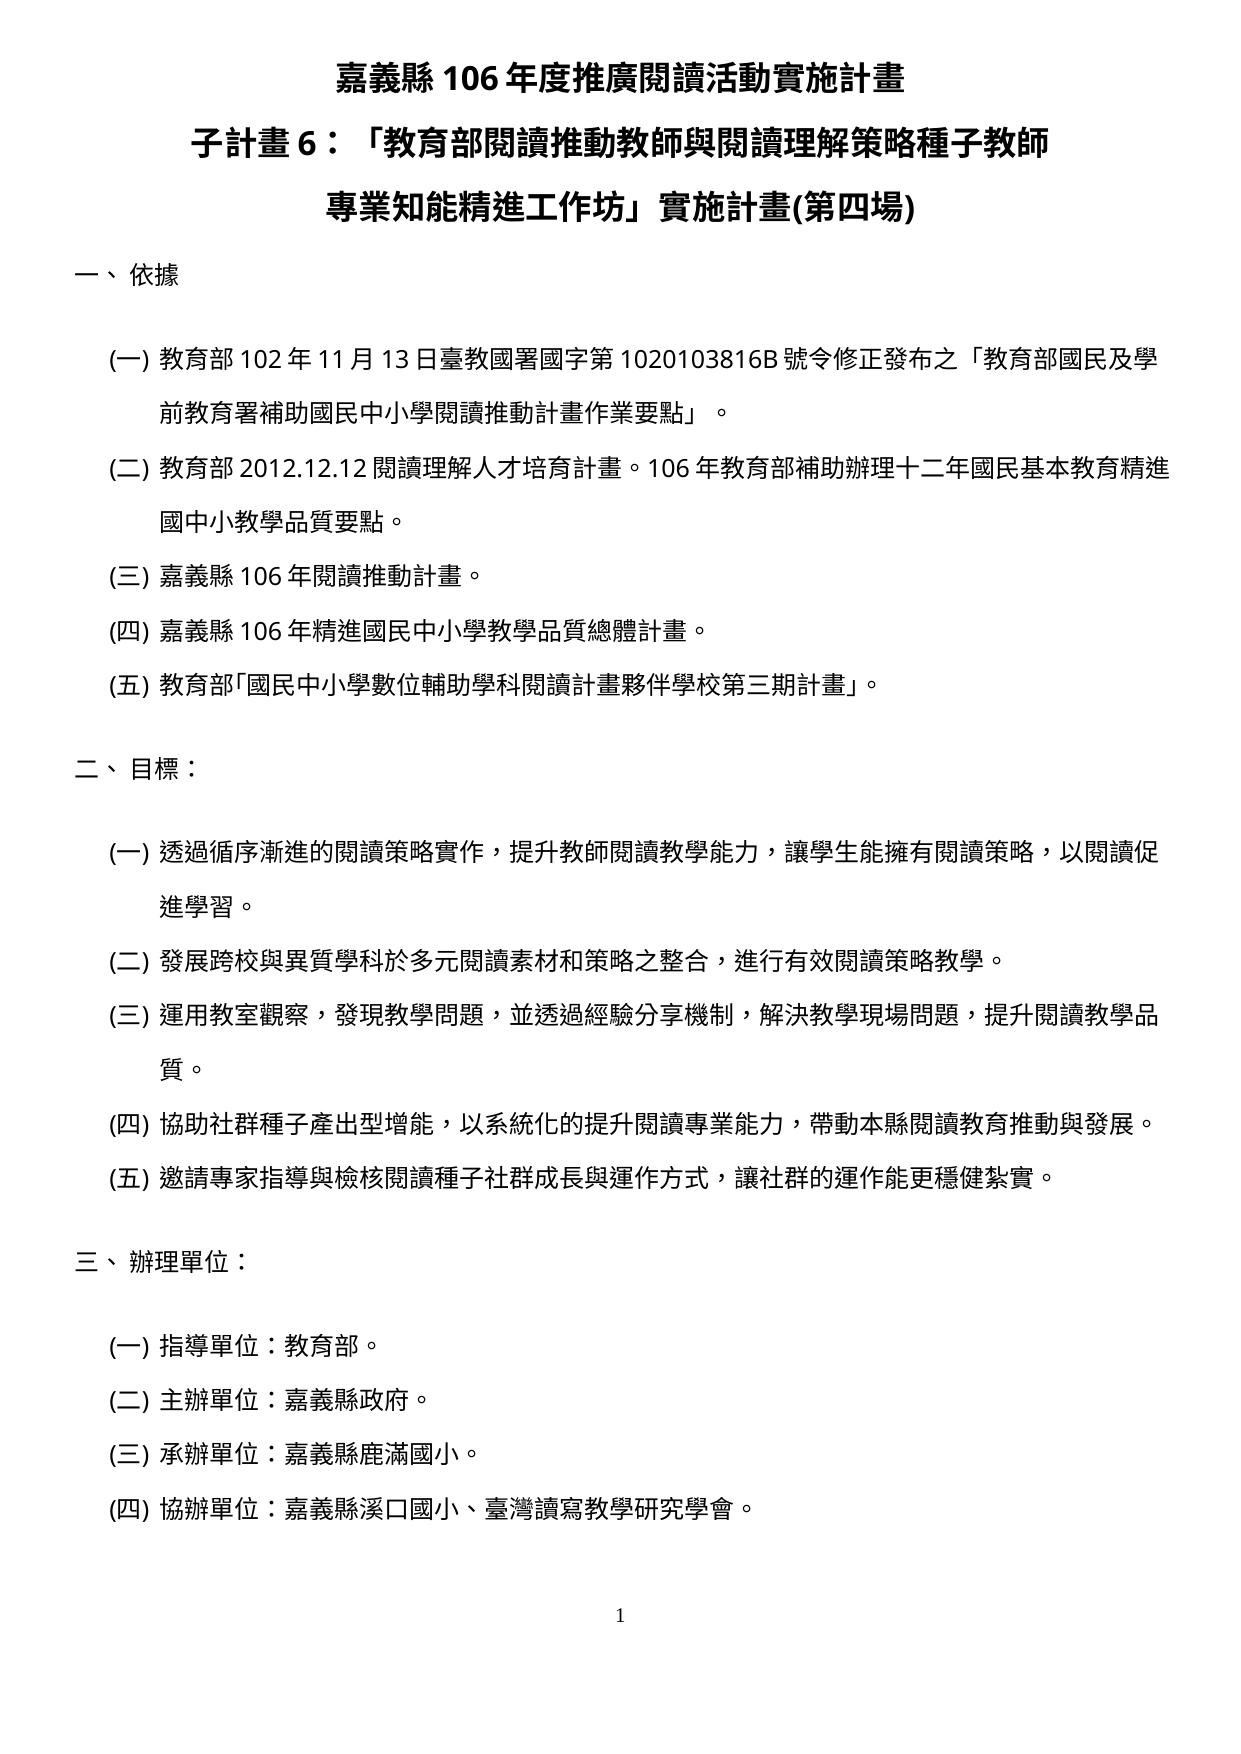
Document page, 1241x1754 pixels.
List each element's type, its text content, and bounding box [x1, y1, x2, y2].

list 邀請專家指導與檢核閱讀種子社群成長與運作方式，讓社群的運作能更穩健紮實。 [109, 1159, 1181, 1195]
list 嘉義縣106年閱讀推動計畫。 [109, 557, 1181, 593]
text 嘉義縣106年度推廣閱讀活動實施計畫 [59, 62, 1181, 97]
list 透過循序漸進的閱讀策略實作，提升教師閱讀教學能力，讓學生能擁有閱讀策略，以閱讀促進學習。 [109, 833, 1181, 923]
list 辦理單位： [74, 1242, 1181, 1279]
list 嘉義縣106年精進國民中小學教學品質總體計畫。 [109, 611, 1181, 647]
list 運用教室觀察，發現教學問題，並透過經驗分享機制，解決教學現場問題，提升閱讀教學品質。 [109, 996, 1181, 1086]
list 教育部2012.12.12閱讀理解人才培育計畫。106年教育部補助辦理十二年國民基本教育精進國中小教學品質要點。 [109, 448, 1181, 539]
list 協助社群種子產出型增能，以系統化的提升閱讀專業能力，帶動本縣閱讀教育推動與發展。 [109, 1104, 1181, 1141]
list 依據 [74, 256, 1181, 292]
list 主辦單位：嘉義縣政府。 [109, 1380, 1181, 1417]
text 子計畫6：「教育部閱讀推動教師與閱讀理解策略種子教師 [59, 127, 1181, 162]
text 專業知能精進工作坊」實施計畫(第四場) [59, 191, 1181, 227]
list 協辦單位：嘉義縣溪口國小、臺灣讀寫教學研究學會。 [109, 1489, 1181, 1525]
list 教育部102年11月13日臺教國署國字第1020103816B號令修正發布之「教育部國民及學前教育署補助國民中小學閱讀推動計畫作業要點」。 [109, 339, 1181, 430]
list 承辦單位：嘉義縣鹿滿國小。 [109, 1435, 1181, 1471]
list 教育部｢國民中小學數位輔助學科閱讀計畫夥伴學校第三期計畫｣。 [109, 666, 1181, 702]
list 發展跨校與異質學科於多元閱讀素材和策略之整合，進行有效閱讀策略教學。 [109, 941, 1181, 978]
list 目標： [74, 749, 1181, 785]
list 指導單位：教育部。 [109, 1326, 1181, 1362]
